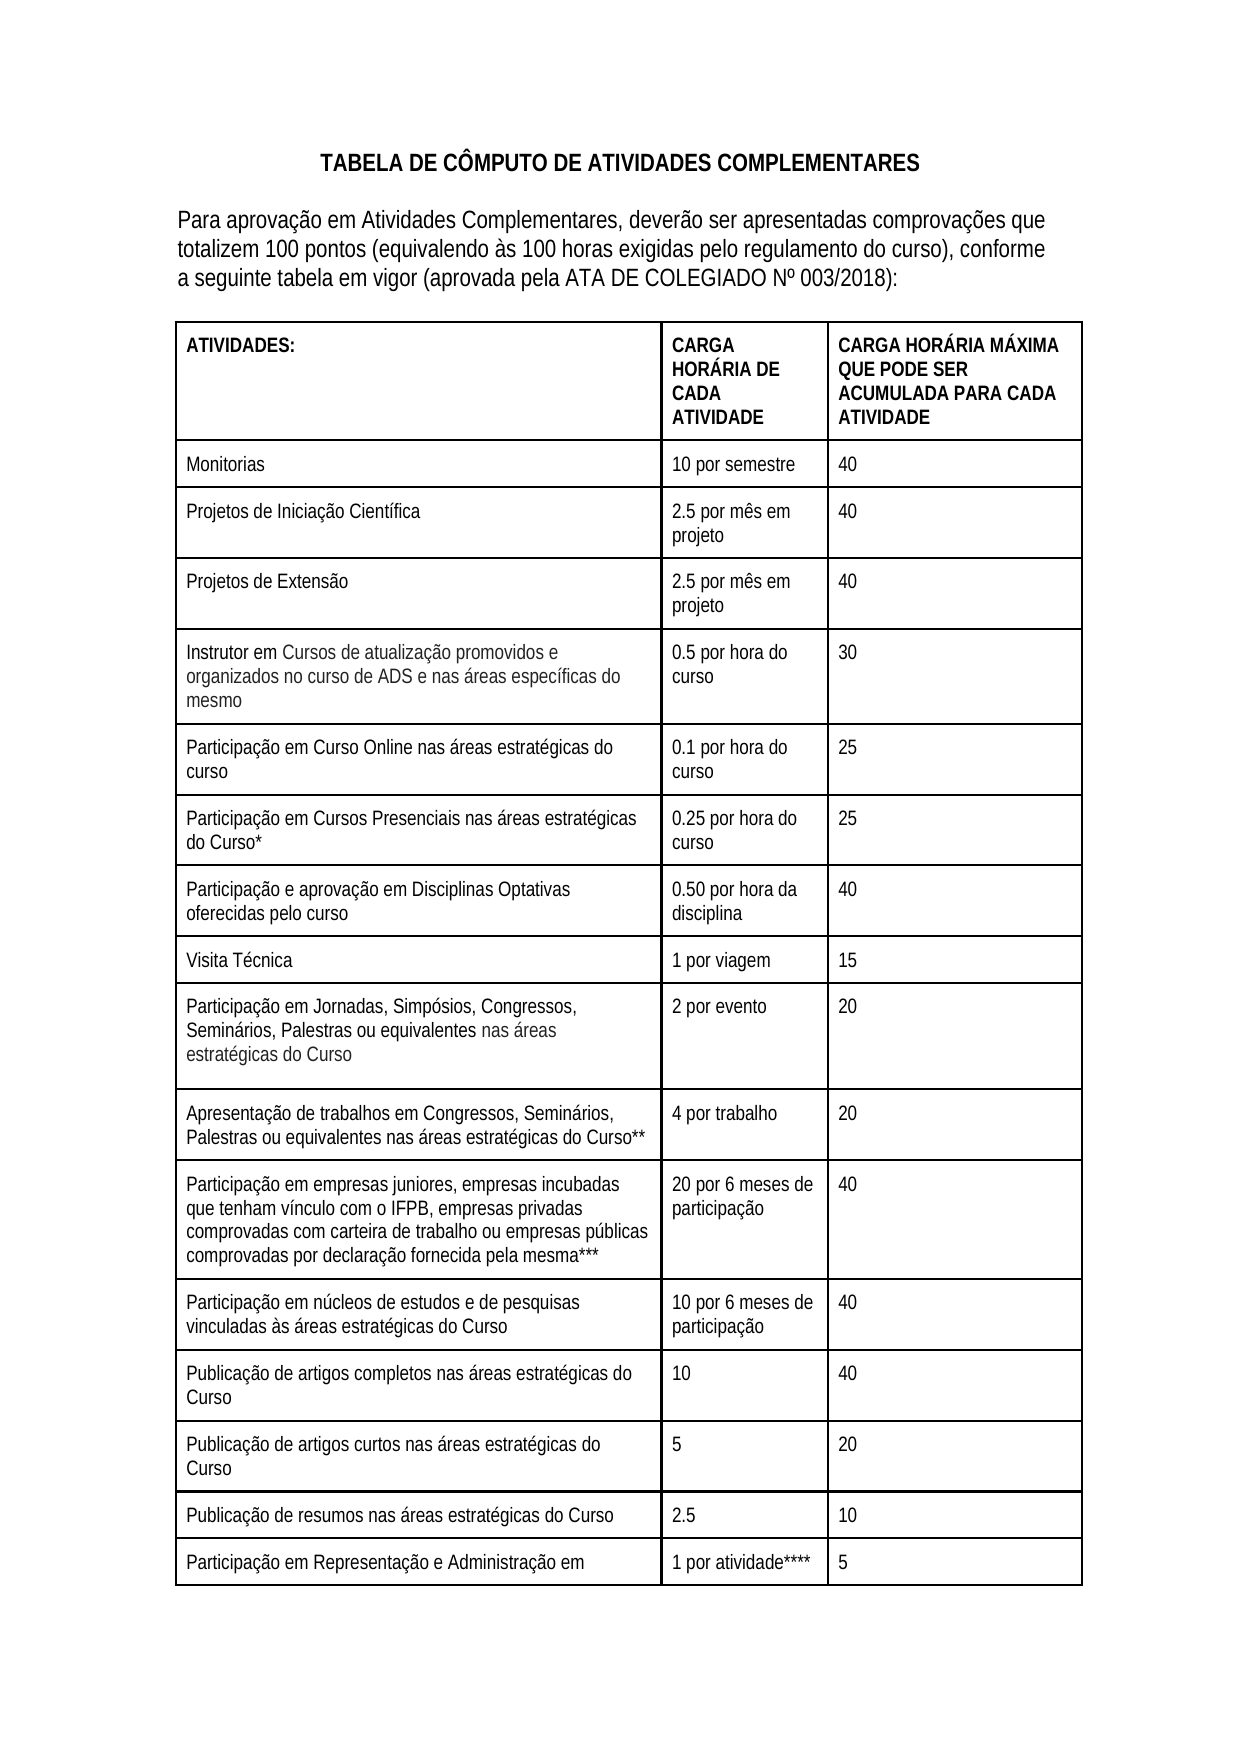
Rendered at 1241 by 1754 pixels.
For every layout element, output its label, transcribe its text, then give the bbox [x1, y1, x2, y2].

table_cell 2.5 por mês em projeto [663, 559, 827, 628]
table_cell 25 [829, 725, 1081, 793]
table_cell 15 [829, 937, 1081, 982]
table_cell 20 [829, 1422, 1081, 1490]
table_cell Publicação de artigos curtos nas áreas estratégicas do Curso [177, 1422, 660, 1490]
table_cell 40 [829, 1280, 1081, 1349]
table_cell Participação em núcleos de estudos e de pesquisas vinculadas às áreas estratégicas do Curso [177, 1280, 660, 1349]
table_cell 40 [829, 866, 1081, 935]
table_cell 10 [663, 1351, 827, 1419]
table_header CARGA HORÁRIA DE CADA ATIVIDADE [663, 323, 827, 439]
table_cell 2 por evento [663, 984, 827, 1088]
table_cell 40 [829, 559, 1081, 628]
table_cell 40 [829, 441, 1081, 486]
table_cell Participação em Cursos Presenciais nas áreas estratégicas do Curso* [177, 796, 660, 864]
text Para aprovação em Atividades Complementares, deverão ser apresentadas comprovações que totalizem 100 pontos (equivalendo às 100 horas exigidas pelo regulamento do curso), conforme a seguinte tabela em vigor (aprovada pela ATA DE COLEGIADO Nº 003/2018): [177, 205, 1063, 291]
table_cell 40 [829, 1351, 1081, 1419]
table_cell 10 [829, 1493, 1081, 1537]
table_cell 0.50 por hora da disciplina [663, 866, 827, 935]
table_cell 0.5 por hora do curso [663, 630, 827, 723]
table_cell 0.1 por hora do curso [663, 725, 827, 793]
table_cell Monitorias [177, 441, 660, 486]
table_cell 5 [663, 1422, 827, 1490]
table_cell Visita Técnica [177, 937, 660, 982]
table_cell Participação e aprovação em Disciplinas Optativas oferecidas pelo curso [177, 866, 660, 935]
table_cell 40 [829, 1161, 1081, 1278]
table_cell Apresentação de trabalhos em Congressos, Seminários, Palestras ou equivalentes nas áreas estratégicas do Curso** [177, 1090, 660, 1159]
table_cell Publicação de artigos completos nas áreas estratégicas do Curso [177, 1351, 660, 1419]
table_cell 10 por semestre [663, 441, 827, 486]
table_cell Participação em Curso Online nas áreas estratégicas do curso [177, 725, 660, 793]
table_cell 1 por viagem [663, 937, 827, 982]
table_cell 20 [829, 1090, 1081, 1159]
table_cell Projetos de Extensão [177, 559, 660, 628]
table_cell 10 por 6 meses de participação [663, 1280, 827, 1349]
table_cell Publicação de resumos nas áreas estratégicas do Curso [177, 1493, 660, 1537]
table_cell 40 [829, 488, 1081, 557]
table_header ATIVIDADES: [177, 323, 660, 439]
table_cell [177, 1539, 660, 1584]
table_cell 1 por atividade**** [663, 1539, 827, 1584]
table_cell 4 por trabalho [663, 1090, 827, 1159]
table_cell 0.25 por hora do curso [663, 796, 827, 864]
table_cell 25 [829, 796, 1081, 864]
table_cell 5 [829, 1539, 1081, 1584]
table_cell Instrutor em Cursos de atualização promovidos e organizados no curso de ADS e nas áreas específicas do mesmo [177, 630, 660, 723]
table_header CARGA HORÁRIA MÁXIMA QUE PODE SER ACUMULADA PARA CADA ATIVIDADE [829, 323, 1081, 439]
table_cell Participação em Jornadas, Simpósios, Congressos, Seminários, Palestras ou equivalentes nas áreas estratégicas do Curso [177, 984, 660, 1088]
text TABELA DE CÔMPUTO DE ATIVIDADES COMPLEMENTARES [177, 148, 1063, 176]
table_cell 2.5 [663, 1493, 827, 1537]
table_cell Projetos de Iniciação Científica [177, 488, 660, 557]
table_cell 20 por 6 meses de participação [663, 1161, 827, 1278]
table_cell 2.5 por mês em projeto [663, 488, 827, 557]
table_cell 30 [829, 630, 1081, 723]
table_cell Participação em empresas juniores, empresas incubadas que tenham vínculo com o IFPB, empresas privadas comprovadas com carteira de trabalho ou empresas públicas comprovadas por declaração fornecida pela mesma*** [177, 1161, 660, 1278]
table_cell 20 [829, 984, 1081, 1088]
